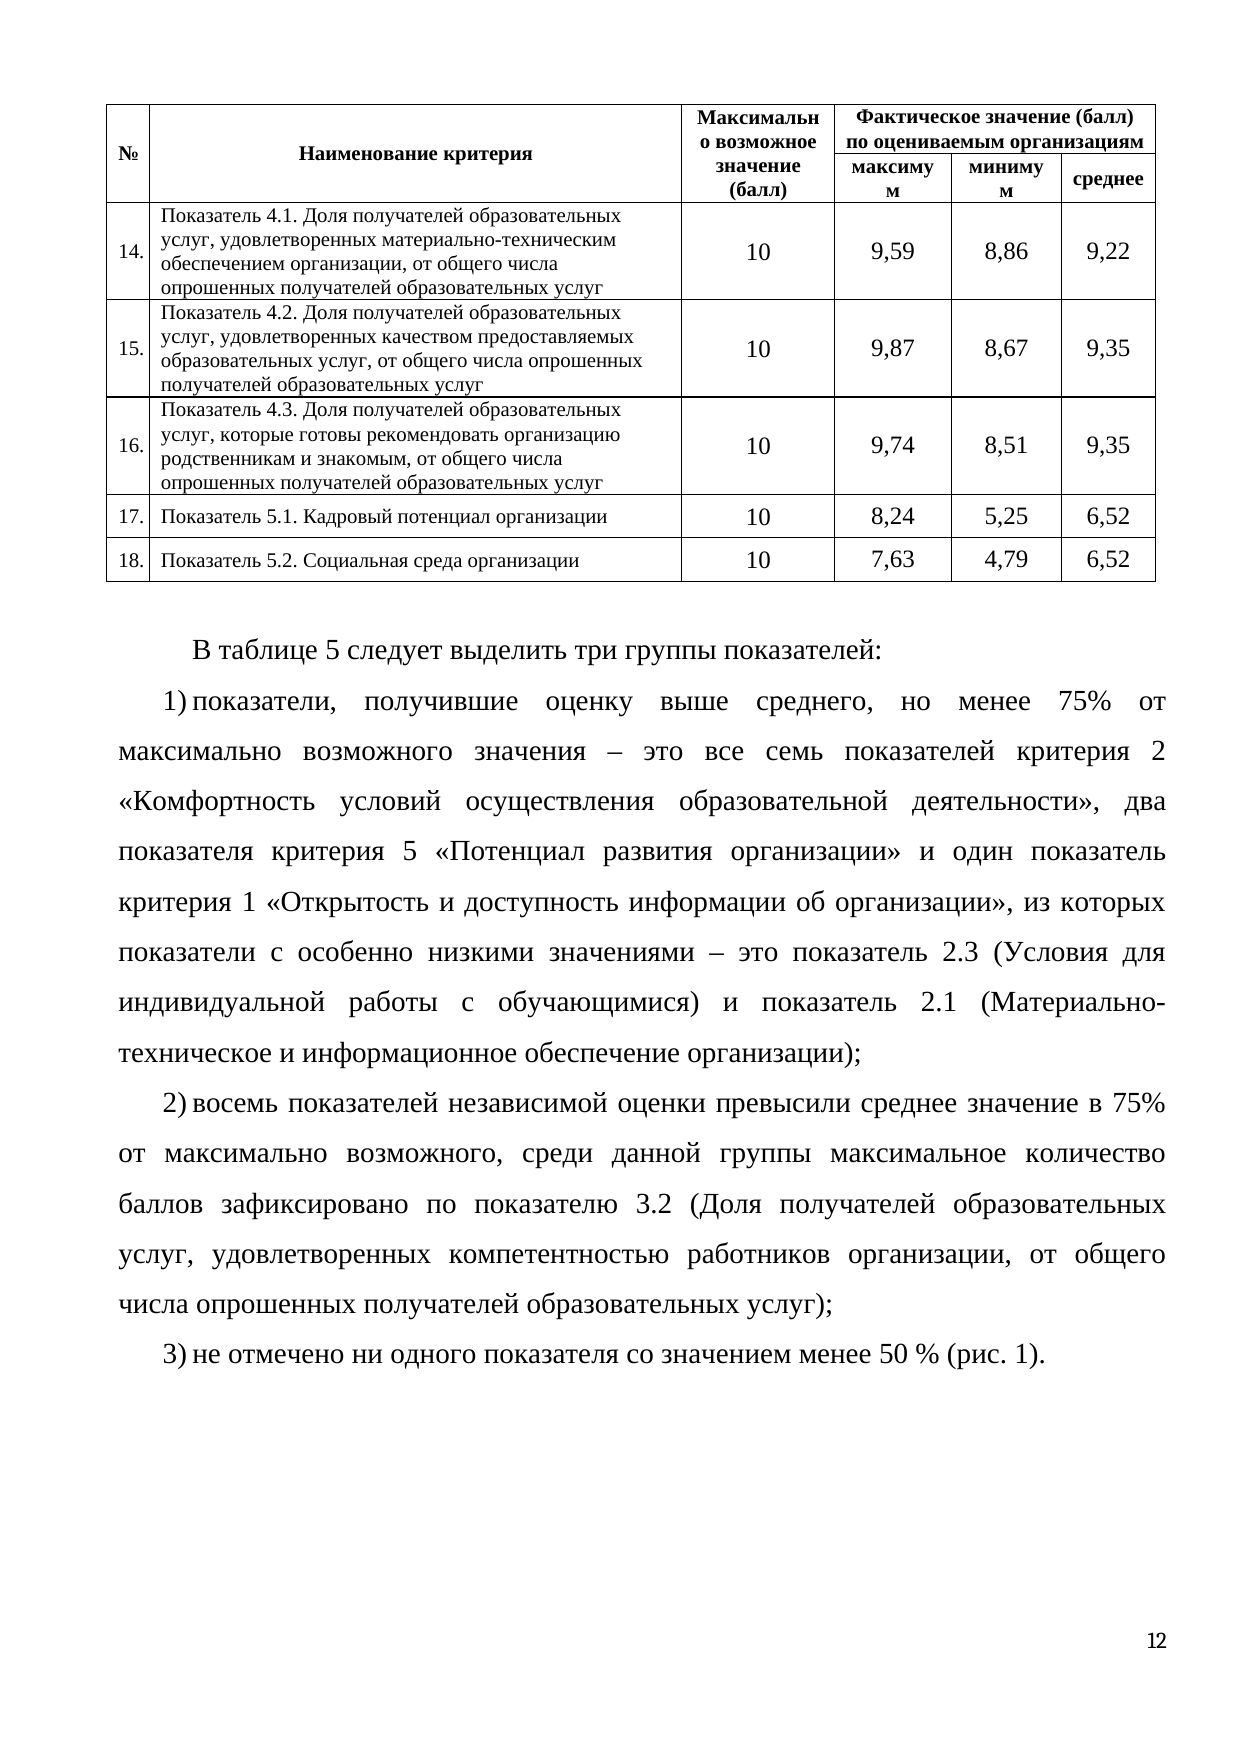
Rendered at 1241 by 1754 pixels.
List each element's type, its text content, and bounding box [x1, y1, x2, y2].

table_cell максимум [835, 154, 951, 202]
table_cell 10 [682, 495, 834, 537]
table_cell 9,35 [1062, 398, 1155, 494]
table_cell Показатель 4.1. Доля получателей образовательных услуг, удовлетворенных материально-техническим обеспечением организации, от общего числа опрошенных получателей образовательных услуг [150, 203, 681, 299]
table_cell 8,51 [952, 398, 1061, 494]
table_header № [107, 105, 149, 202]
table_cell Показатель 4.2. Доля получателей образовательных услуг, удовлетворенных качеством предоставляемых образовательных услуг, от общего числа опрошенных получателей образовательных услуг [150, 300, 681, 396]
table_cell 8,86 [952, 203, 1061, 299]
table_cell 10 [682, 398, 834, 494]
table_cell [107, 203, 149, 299]
list показатели, получившие оценку выше среднего, но менее 75% от максимально возможного значения – это все семь показателей критерия 2 «Комфортность условий осуществления образовательной деятельности», два показателя критерия 5 «Потенциал развития организации» и один показатель критерия 1 «Открытость и доступность информации об организации», из которых показатели с особенно низкими значениями – это показатель 2.3 (Условия для индивидуальной работы с обучающимися) и показатель 2.1 (Материально-техническое и информационное обеспечение организации); [118, 683, 1167, 1068]
table_cell 9,35 [1062, 300, 1155, 396]
table_header Максимально возможное значение (балл) [682, 105, 834, 202]
table_cell 10 [682, 203, 834, 299]
table_cell 10 [682, 538, 834, 581]
table_cell 6,52 [1062, 495, 1155, 537]
table_cell [107, 300, 149, 396]
table_cell минимум [952, 154, 1061, 202]
table_header Наименование критерия [150, 105, 681, 202]
table_cell [107, 495, 149, 537]
table_cell 9,87 [835, 300, 951, 396]
table_cell [107, 538, 149, 581]
table_cell 9,59 [835, 203, 951, 299]
text В таблице 5 следует выделить три группы показателей: [118, 632, 1167, 666]
table_cell 8,24 [835, 495, 951, 537]
table_cell 9,22 [1062, 203, 1155, 299]
list не отмечено ни одного показателя со значением менее 50 % (рис. 1). [118, 1337, 1167, 1370]
list восемь показателей независимой оценки превысили среднее значение в 75% от максимально возможного, среди данной группы максимальное количество баллов зафиксировано по показателю 3.2 (Доля получателей образовательных услуг, удовлетворенных компетентностью работников организации, от общего числа опрошенных получателей образовательных услуг); [118, 1085, 1167, 1320]
table_cell 5,25 [952, 495, 1061, 537]
table_cell Показатель 4.3. Доля получателей образовательных услуг, которые готовы рекомендовать организацию родственникам и знакомым, от общего числа опрошенных получателей образовательных услуг [150, 398, 681, 494]
table_cell [107, 398, 149, 494]
table_cell Показатель 5.2. Социальная среда организации [150, 538, 681, 581]
table_cell 9,74 [835, 398, 951, 494]
table_cell 7,63 [835, 538, 951, 581]
table_header Фактическое значение (балл) по оцениваемым организациям [835, 105, 1155, 153]
table_cell 10 [682, 300, 834, 396]
table_cell 6,52 [1062, 538, 1155, 581]
table_cell 4,79 [952, 538, 1061, 581]
table_cell среднее [1062, 154, 1155, 202]
table_cell Показатель 5.1. Кадровый потенциал организации [150, 495, 681, 537]
table_cell 8,67 [952, 300, 1061, 396]
